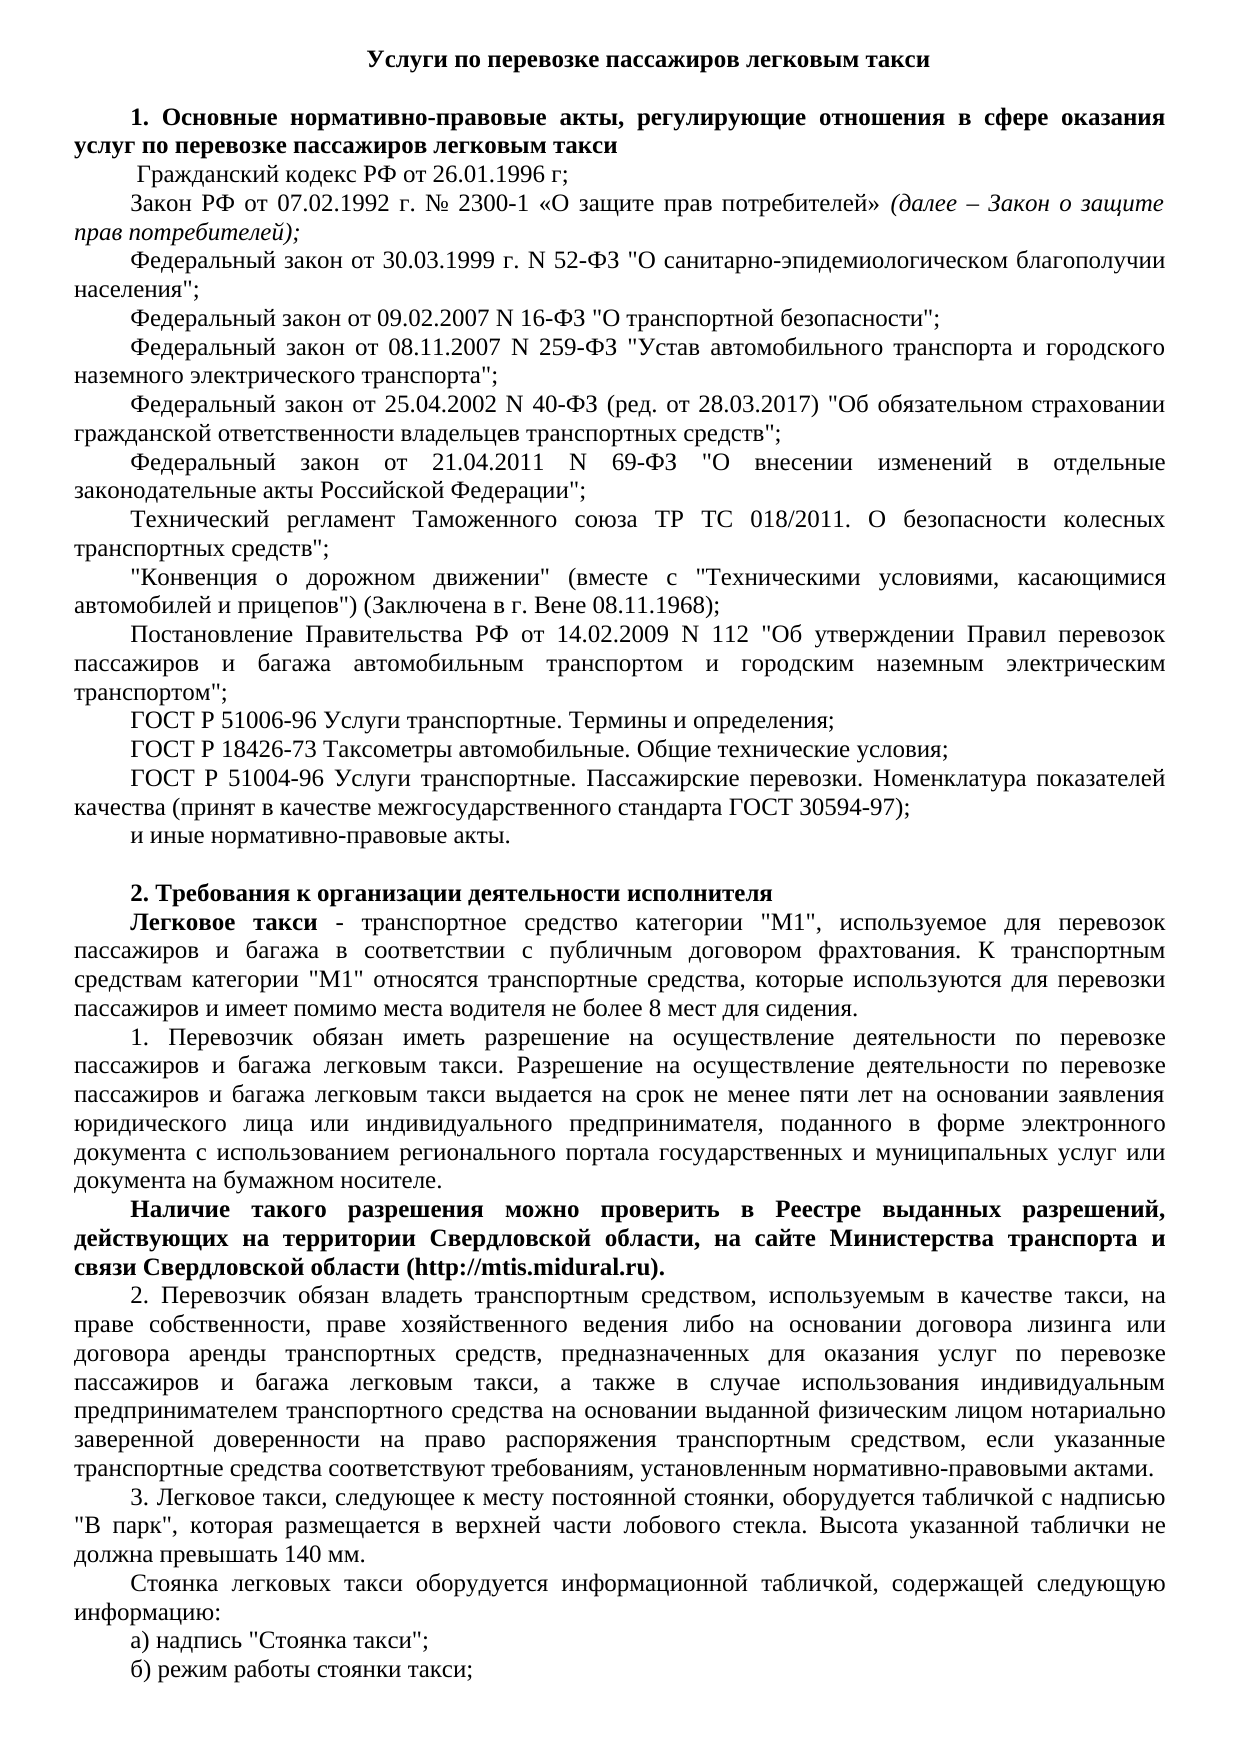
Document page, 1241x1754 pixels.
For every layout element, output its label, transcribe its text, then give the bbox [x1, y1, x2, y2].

text и иные нормативно-правовые акты. [74, 821, 1167, 849]
text 3. Легковое такси, следующее к месту постоянной стоянки, оборудуется табличкой с надписью "В парк", которая размещается в верхней части лобового стекла. Высота указанной таблички не должна превышать 140 мм. [74, 1482, 1167, 1568]
text Услуги по перевозке пассажиров легковым такси [74, 44, 1167, 73]
text ГОСТ Р 51006-96 Услуги транспортные. Термины и определения; [74, 706, 1167, 734]
text Легковое такси - транспортное средство категории "M1", используемое для перевозок пассажиров и багажа в соответствии с публичным договором фрахтования. К транспортным средствам категории "M1" относятся транспортные средства, которые используются для перевозки пассажиров и имеет помимо места водителя не более 8 мест для сидения. [74, 907, 1167, 1022]
text а) надпись "Стоянка такси"; [74, 1626, 1167, 1654]
text Федеральный закон от 09.02.2007 N 16-ФЗ "О транспортной безопасности"; [74, 303, 1167, 332]
text Федеральный закон от 08.11.2007 N 259-ФЗ "Устав автомобильного транспорта и городского наземного электрического транспорта"; [74, 332, 1167, 389]
text Наличие такого разрешения можно проверить в Реестре выданных разрешений, действующих на территории Свердловской области, на сайте Министерства транспорта и связи Свердловской области (http://mtis.midural.ru). [74, 1194, 1167, 1281]
text ГОСТ Р 51004-96 Услуги транспортные. Пассажирские перевозки. Номенклатура показателей качества (принят в качестве межгосударственного стандарта ГОСТ 30594-97); [74, 763, 1167, 821]
text Федеральный закон от 30.03.1999 г. N 52-ФЗ "О санитарно-эпидемиологическом благополучии населения"; [74, 246, 1167, 303]
text Технический регламент Таможенного союза ТР ТС 018/2011. О безопасности колесных транспортных средств"; [74, 504, 1167, 562]
text Постановление Правительства РФ от 14.02.2009 N 112 "Об утверждении Правил перевозок пассажиров и багажа автомобильным транспортом и городским наземным электрическим транспортом"; [74, 619, 1167, 706]
text Стоянка легковых такси оборудуется информационной табличкой, содержащей следующую информацию: [74, 1568, 1167, 1626]
text б) режим работы стоянки такси; [74, 1654, 1167, 1683]
text 2. Перевозчик обязан владеть транспортным средством, используемым в качестве такси, на праве собственности, праве хозяйственного ведения либо на основании договора лизинга или договора аренды транспортных средств, предназначенных для оказания услуг по перевозке пассажиров и багажа легковым такси, а также в случае использования индивидуальным предпринимателем транспортного средства на основании выданной физическим лицом нотариально заверенной доверенности на право распоряжения транспортным средством, если указанные транспортные средства соответствуют требованиям, установленным нормативно-правовыми актами. [74, 1281, 1167, 1482]
text Закон РФ от 07.02.1992 г. № 2300-1 «О защите прав потребителей» (далее – Закон о защите прав потребителей); [74, 188, 1167, 246]
text "Конвенция о дорожном движении" (вместе с "Техническими условиями, касающимися автомобилей и прицепов") (Заключена в г. Вене 08.11.1968); [74, 562, 1167, 619]
text 2. Требования к организации деятельности исполнителя [74, 878, 1167, 907]
text Федеральный закон от 21.04.2011 N 69-ФЗ "О внесении изменений в отдельные законодательные акты Российской Федерации"; [74, 447, 1167, 504]
text 1. Перевозчик обязан иметь разрешение на осуществление деятельности по перевозке пассажиров и багажа легковым такси. Разрешение на осуществление деятельности по перевозке пассажиров и багажа легковым такси выдается на срок не менее пяти лет на основании заявления юридического лица или индивидуального предпринимателя, поданного в форме электронного документа с использованием регионального портала государственных и муниципальных услуг или документа на бумажном носителе. [74, 1022, 1167, 1194]
text Федеральный закон от 25.04.2002 N 40-ФЗ (ред. от 28.03.2017) "Об обязательном страховании гражданской ответственности владельцев транспортных средств"; [74, 389, 1167, 447]
text 1. Основные нормативно-правовые акты, регулирующие отношения в сфере оказания услуг по перевозке пассажиров легковым такси [74, 102, 1167, 159]
text ГОСТ Р 18426-73 Таксометры автомобильные. Общие технические условия; [74, 734, 1167, 763]
text Гражданский кодекс РФ от 26.01.1996 г; [74, 159, 1167, 188]
